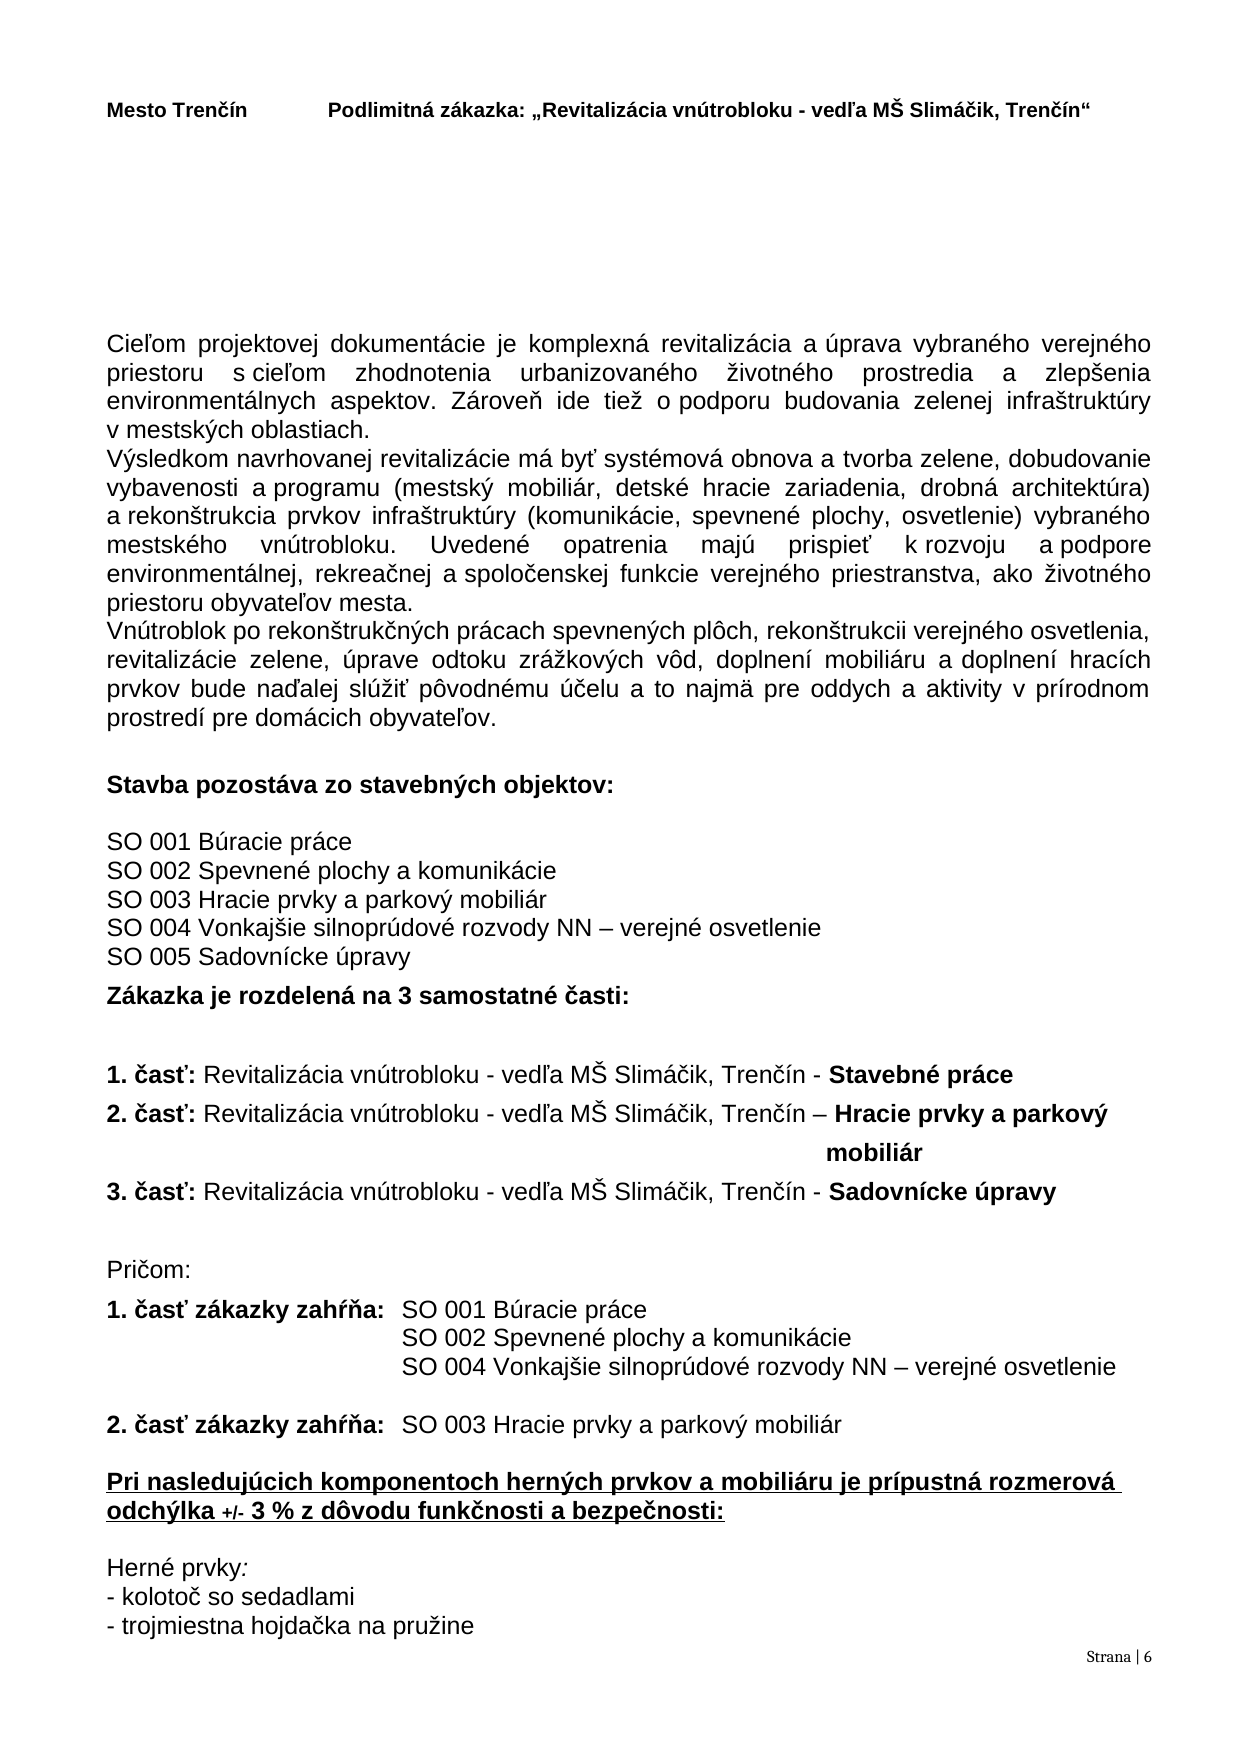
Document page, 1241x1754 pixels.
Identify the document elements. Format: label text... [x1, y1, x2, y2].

text Pričom: [106, 1256, 1152, 1284]
text Výsledkom navrhovanej revitalizácie má byť systémová obnova a tvorba zelene, dobudovanie vybavenosti a programu (mestský mobiliár, detské hracie zariadenia, drobná architektúra) a rekonštrukcia prvkov infraštruktúry (komunikácie, spevnené plochy, osvetlenie) vybraného mestského vnútrobloku. Uvedené opatrenia majú prispieť k rozvoju a podpore environmentálnej, rekreačnej a spoločenskej funkcie verejného priestranstva, ako životného priestoru obyvateľov mesta. [106, 444, 1152, 616]
text SO 001 Búracie práce [106, 827, 1152, 856]
text Zákazka je rozdelená na 3 samostatné časti: [106, 981, 1152, 1010]
text 2. časť zákazky zahŕňa: SO 003 Hracie prvky a parkový mobiliár [106, 1410, 1152, 1438]
text 1. časť zákazky zahŕňa: SO 001 Búracie práce [106, 1295, 1152, 1323]
text Vnútroblok po rekonštrukčných prácach spevnených plôch, rekonštrukcii verejného osvetlenia, revitalizácie zelene, úprave odtoku zrážkových vôd, doplnení mobiliáru a doplnení hracích prvkov bude naďalej slúžiť pôvodnému účelu a to najmä pre oddych a aktivity v prírodnom prostredí pre domácich obyvateľov. [106, 616, 1152, 731]
text Pri nasledujúcich komponentoch herných prvkov a mobiliáru je prípustná rozmerová odchýlka +/- 3 % z dôvodu funkčnosti a bezpečnosti: [106, 1467, 1152, 1525]
text 1. časť: Revitalizácia vnútrobloku - vedľa MŠ Slimáčik, Trenčín - Stavebné práce [106, 1060, 1152, 1088]
text Stavba pozostáva zo stavebných objektov: [106, 770, 1152, 798]
text 3. časť: Revitalizácia vnútrobloku - vedľa MŠ Slimáčik, Trenčín - Sadovnícke úpravy [106, 1177, 1152, 1206]
text - trojmiestna hojdačka na pružine [33, 1611, 1152, 1640]
text mobiliár [770, 1138, 1152, 1167]
text SO 004 Vonkajšie silnoprúdové rozvody NN – verejné osvetlenie [106, 913, 1152, 942]
text - kolotoč so sedadlami [106, 1582, 1152, 1611]
text Cieľom projektovej dokumentácie je komplexná revitalizácia a úprava vybraného verejného priestoru s cieľom zhodnotenia urbanizovaného životného prostredia a zlepšenia environmentálnych aspektov. Zároveň ide tiež o podporu budovania zelenej infraštruktúry v mestských oblastiach. [106, 329, 1152, 444]
text SO 004 Vonkajšie silnoprúdové rozvody NN – verejné osvetlenie [328, 1352, 1152, 1381]
text Herné prvky: [106, 1553, 1152, 1582]
text SO 002 Spevnené plochy a komunikácie [106, 856, 1152, 885]
text 2. časť: Revitalizácia vnútrobloku - vedľa MŠ Slimáčik, Trenčín – Hracie prvky a parkový [106, 1099, 1152, 1128]
text SO 002 Spevnené plochy a komunikácie [328, 1323, 1152, 1352]
text SO 003 Hracie prvky a parkový mobiliár [106, 885, 1152, 913]
text SO 005 Sadovnícke úpravy [106, 942, 1152, 971]
